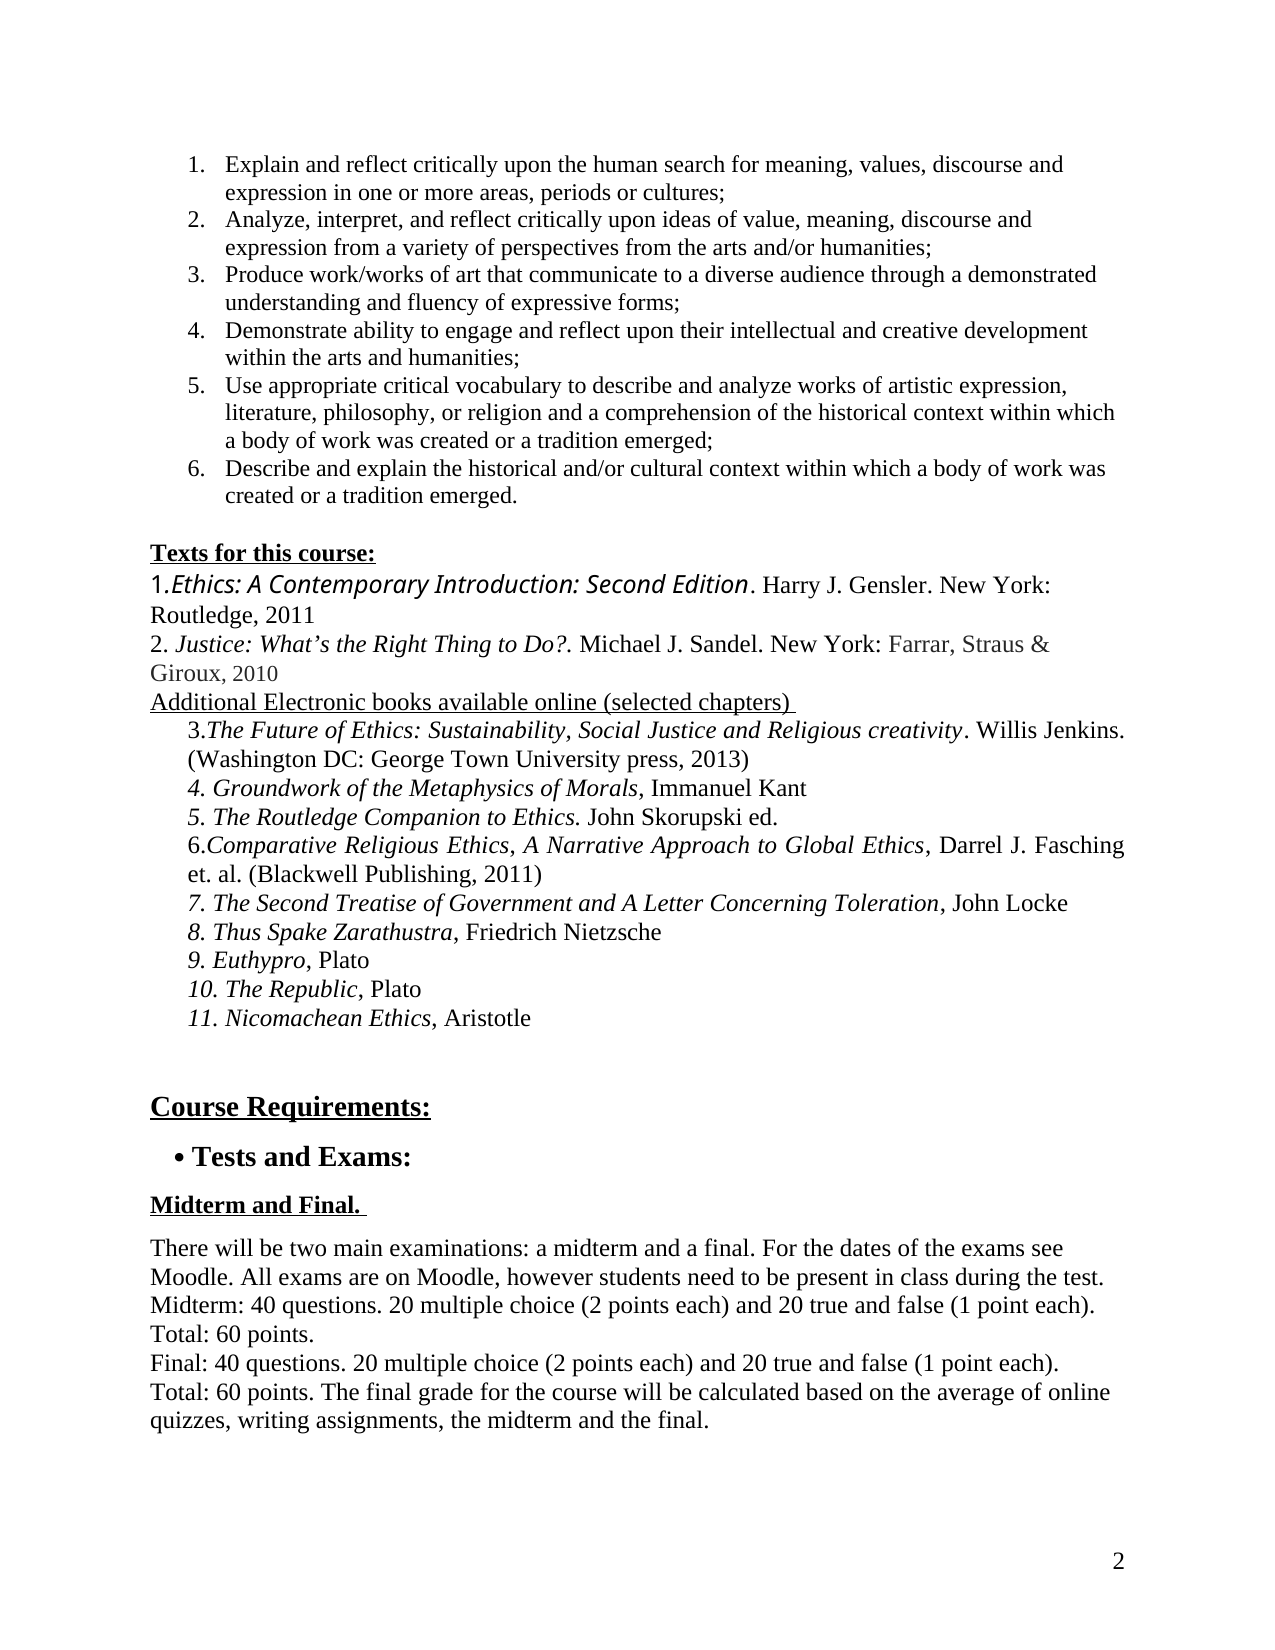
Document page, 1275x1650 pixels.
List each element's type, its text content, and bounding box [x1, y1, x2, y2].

text There will be two main examinations: a midterm and a final. For the dates of the exams see Moodle. All exams are on Moodle, however students need to be present in class during the test. [150, 1233, 1125, 1290]
text 7. The Second Treatise of Government and A Letter Concerning Toleration, John Locke [187, 888, 1125, 917]
text 4. Groundwork of the Metaphysics of Morals, Immanuel Kant [187, 773, 1125, 802]
text literature, philosophy, or religion and a comprehension of the historical context within which [225, 398, 1125, 426]
text 3.The Future of Ethics: Sustainability, Social Justice and Religious creativity. Willis Jenkins. (Washington DC: George Town University press, 2013) [187, 715, 1125, 773]
list Describe and explain the historical and/or cultural context within which a body of work was [187, 454, 1125, 481]
list Analyze, interpret, and reflect critically upon ideas of value, meaning, discourse and [187, 205, 1125, 233]
text expression in one or more areas, periods or cultures; [225, 178, 1125, 205]
text a body of work was created or a tradition emerged; [225, 426, 1125, 454]
text Course Requirements: [150, 1089, 1125, 1123]
text 6.Comparative Religious Ethics, A Narrative Approach to Global Ethics, Darrel J. Fasching et. al. (Blackwell Publishing, 2011) [187, 830, 1125, 888]
text 10. The Republic, Plato [187, 974, 1125, 1003]
text Additional Electronic books available online (selected chapters) [150, 687, 1125, 715]
text 11. Nicomachean Ethics, Aristotle [187, 1003, 1125, 1032]
list Produce work/works of art that communicate to a diverse audience through a demonstrated [187, 260, 1125, 288]
text 1.Ethics: A Contemporary Introduction: Second Edition. Harry J. Gensler. New York: Routledge, 2011 [150, 566, 1125, 629]
text within the arts and humanities; [225, 343, 1125, 371]
text expression from a variety of perspectives from the arts and/or humanities; [225, 233, 1125, 260]
text 2. Justice: What’s the Right Thing to Do?. Michael J. Sandel. New York: Farrar, Straus & Giroux, 2010 [150, 629, 1125, 687]
text understanding and fluency of expressive forms; [225, 288, 1125, 316]
text Tests and Exams: [150, 1139, 1125, 1173]
list Use appropriate critical vocabulary to describe and analyze works of artistic expression, [187, 371, 1125, 398]
list Explain and reflect critically upon the human search for meaning, values, discourse and [187, 150, 1125, 178]
text 5. The Routledge Companion to Ethics. John Skorupski ed. [187, 802, 1125, 830]
text created or a tradition emerged. [225, 481, 1125, 509]
text Texts for this course: [150, 538, 1200, 566]
text 9. Euthypro, Plato [187, 945, 1125, 974]
text Midterm: 40 questions. 20 multiple choice (2 points each) and 20 true and false (1 point each). Total: 60 points. [150, 1290, 1125, 1348]
text 8. Thus Spake Zarathustra, Friedrich Nietzsche [187, 917, 1125, 945]
list Demonstrate ability to engage and reflect upon their intellectual and creative development [187, 316, 1125, 343]
text Final: 40 questions. 20 multiple choice (2 points each) and 20 true and false (1 point each). Total: 60 points. The final grade for the course will be calculated based on the average of online quizzes, writing assignments, the midterm and the final. [150, 1348, 1125, 1434]
text Midterm and Final. [150, 1190, 1125, 1218]
